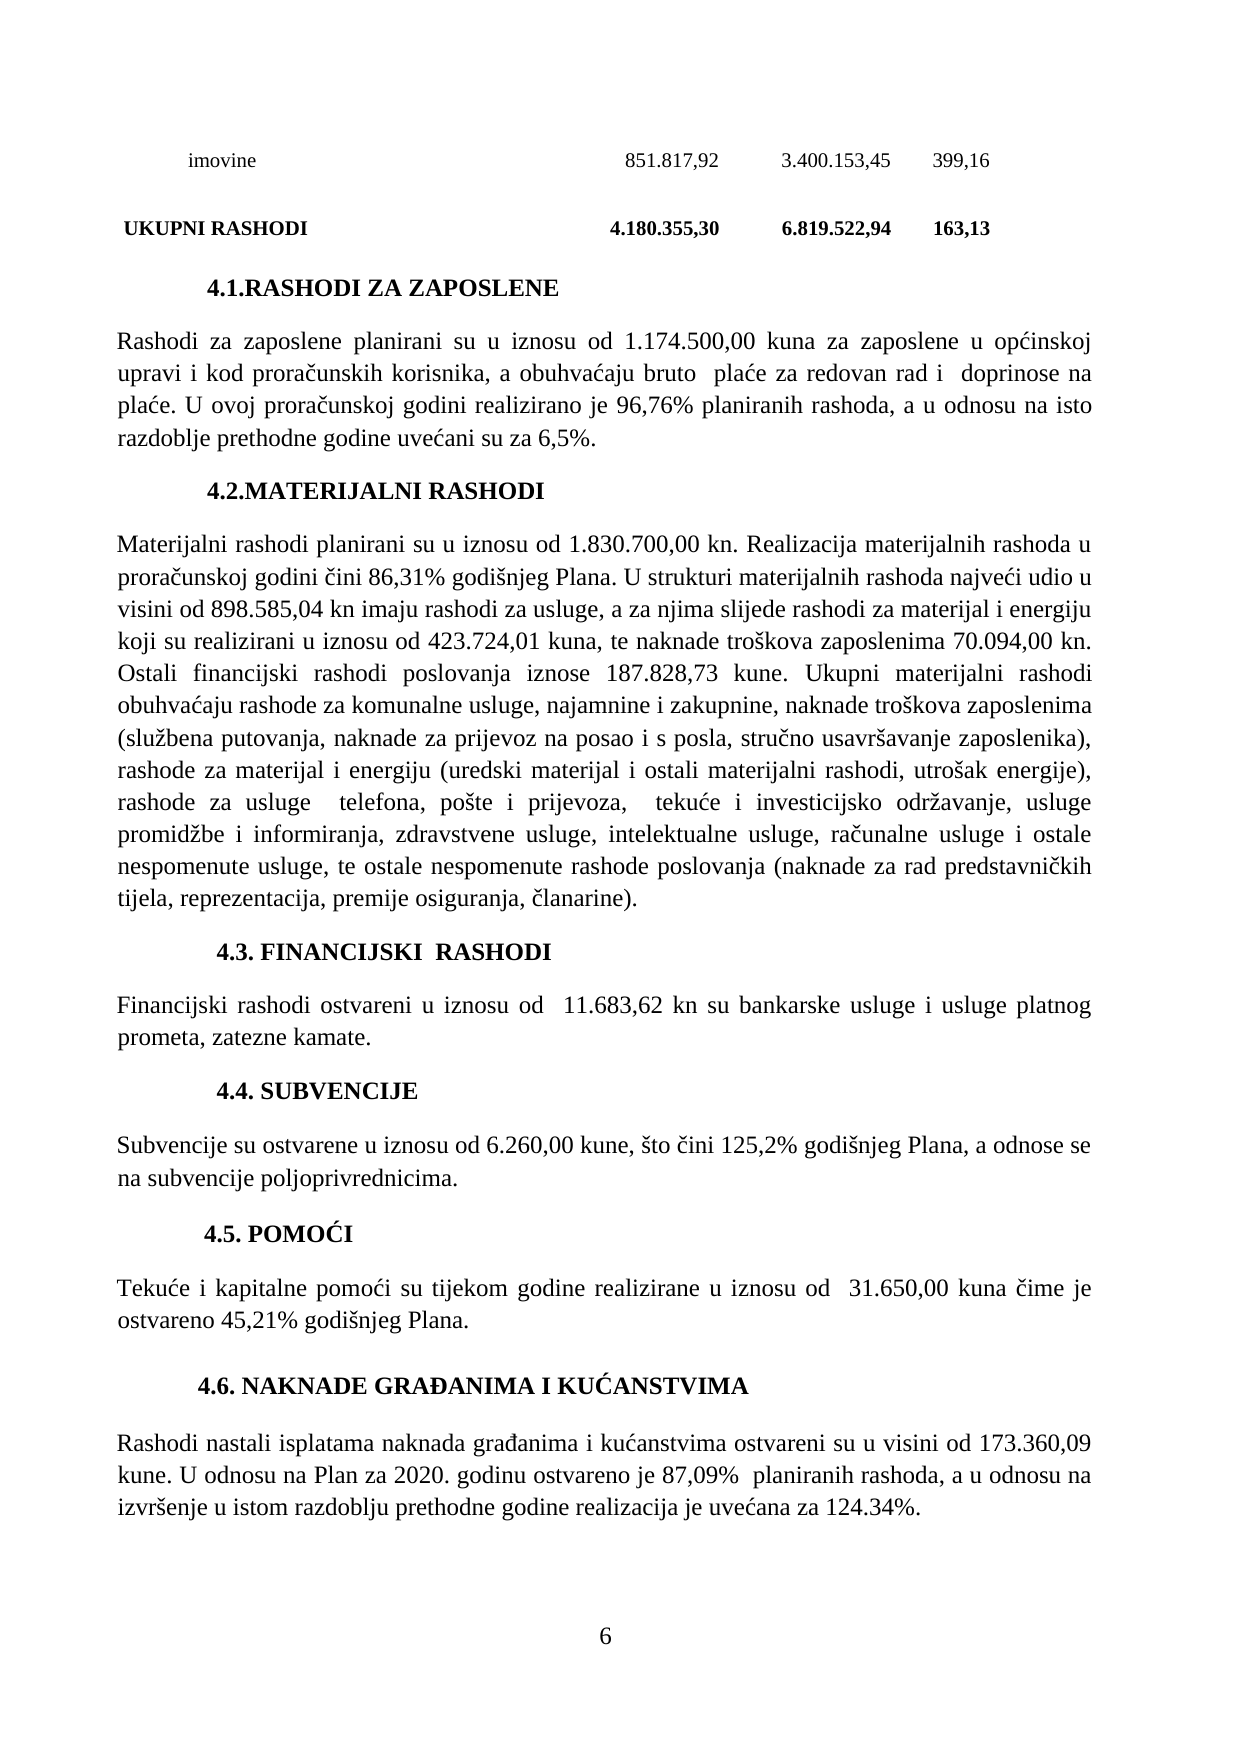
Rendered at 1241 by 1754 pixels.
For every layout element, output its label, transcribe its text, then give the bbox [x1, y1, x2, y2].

subtitle 4.2.MATERIJALNI RASHODI [207, 476, 1092, 505]
text Rashodi nastali isplatama naknada građanima i kućanstvima ostvareni su u visini od 173.360,09 kune. U odnosu na Plan za 2020. godinu ostvareno je 87,09% planiranih rashoda, a u odnosu na izvršenje u istom razdoblju prethodne godine realizacija je uvećana za 124.34%. [116, 1428, 1093, 1521]
text Tekuće i kapitalne pomoći su tijekom godine realizirane u iznosu od 31.650,00 kuna čime je ostvareno 45,21% godišnjeg Plana. [116, 1273, 1093, 1334]
text Financijski rashodi ostvareni u iznosu od 11.683,62 kn su bankarske usluge i usluge platnog prometa, zatezne kamate. [116, 990, 1093, 1051]
subtitle 4.6. NAKNADE GRAĐANIMA I KUĆANSTVIMA [116, 1371, 1092, 1399]
text Materijalni rashodi planirani su u iznosu od 1.830.700,00 kn. Realizacija materijalnih rashoda u proračunskoj godini čini 86,31% godišnjeg Plana. U strukturi materijalnih rashoda najveći udio u visini od 898.585,04 kn imaju rashodi za usluge, a za njima slijede rashodi za materijal i energiju koji su realizirani u iznosu od 423.724,01 kuna, te naknade troškova zaposlenima 70.094,00 kn. Ostali financijski rashodi poslovanja iznose 187.828,73 kune. Ukupni materijalni rashodi obuhvaćaju rashode za komunalne usluge, najamnine i zakupnine, naknade troškova zaposlenima (službena putovanja, naknade za prijevoz na posao i s posla, stručno usavršavanje zaposlenika), rashode za materijal i energiju (uredski materijal i ostali materijalni rashodi, utrošak energije), rashode za usluge telefona, pošte i prijevoza, tekuće i investicijsko održavanje, usluge promidžbe i informiranja, zdravstvene usluge, intelektualne usluge, računalne usluge i ostale nespomenute usluge, te ostale nespomenute rashode poslovanja (naknade za rad predstavničkih tijela, reprezentacija, premije osiguranja, članarine). [116, 529, 1093, 912]
subtitle 4.3. FINANCIJSKI RASHODI [116, 937, 1092, 966]
subtitle 4.4. SUBVENCIJE [116, 1076, 1092, 1105]
text imovine 851.817,92 3.400.153,45 399,16 [188, 148, 1079, 172]
text UKUPNI RASHODI 4.180.355,30 6.819.522,94 163,13 [118, 215, 1093, 239]
text Rashodi za zaposlene planirani su u iznosu od 1.174.500,00 kuna za zaposlene u općinskoj upravi i kod proračunskih korisnika, a obuhvaćaju bruto plaće za redovan rad i doprinose na plaće. U ovoj proračunskoj godini realizirano je 96,76% planiranih rashoda, a u odnosu na isto razdoblje prethodne godine uvećani su za 6,5%. [116, 326, 1093, 452]
text Subvencije su ostvarene u iznosu od 6.260,00 kune, što čini 125,2% godišnjeg Plana, a odnose se na subvencije poljoprivrednicima. [116, 1131, 1093, 1191]
subtitle 4.1.RASHODI ZA ZAPOSLENE [207, 273, 1092, 302]
subtitle 4.5. POMOĆI [116, 1219, 1092, 1248]
